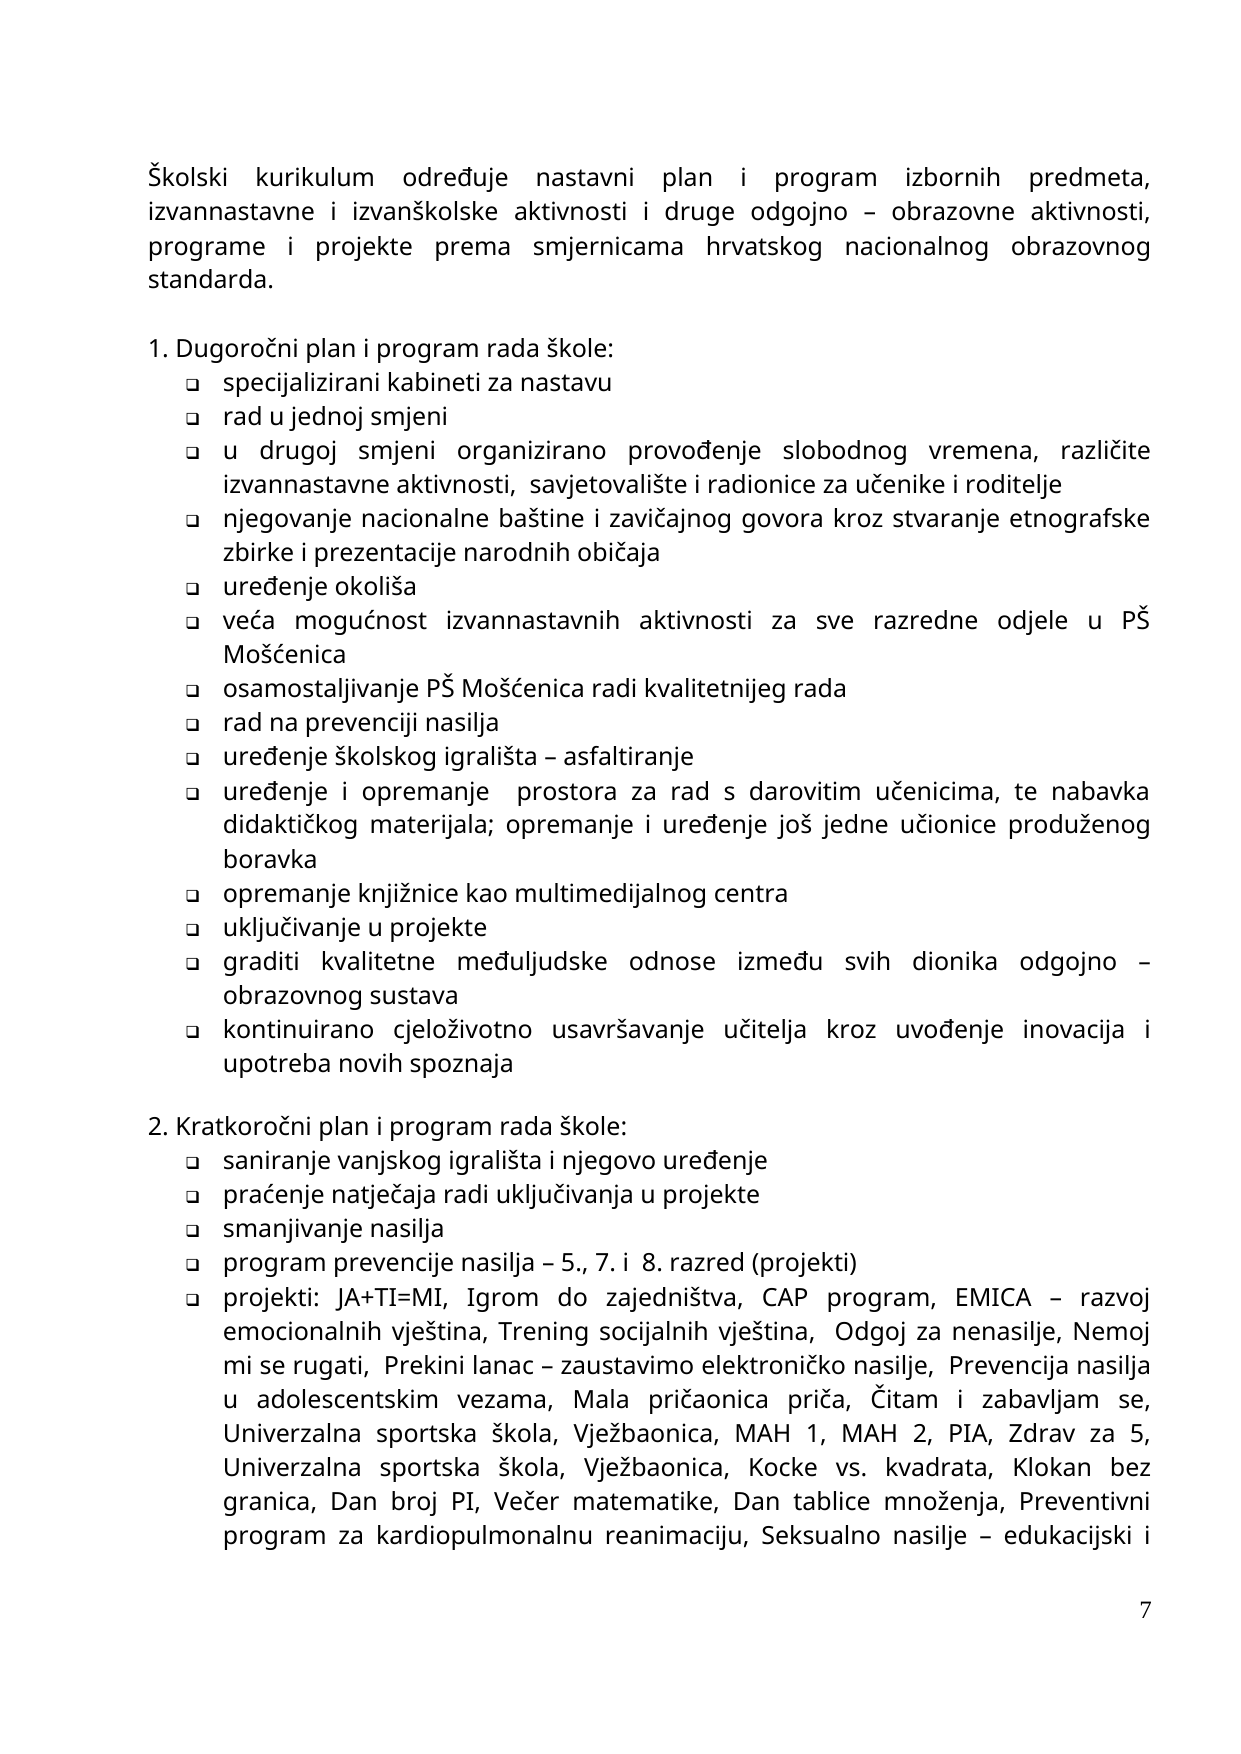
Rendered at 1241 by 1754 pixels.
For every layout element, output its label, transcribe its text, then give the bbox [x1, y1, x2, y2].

list njegovanje nacionalne baštine i zavičajnog govora kroz stvaranje etnografske zbirke i prezentacije narodnih običaja [185, 501, 1152, 569]
list praćenje natječaja radi uključivanja u projekte [185, 1177, 1152, 1211]
list uređenje okoliša [185, 569, 1152, 603]
list opremanje knjižnice kao multimedijalnog centra [185, 875, 1152, 909]
list specijalizirani kabineti za nastavu [185, 364, 1152, 398]
list rad u jednoj smjeni [185, 398, 1152, 432]
list uključivanje u projekte [185, 909, 1152, 943]
list kontinuirano cjeloživotno usavršavanje učitelja kroz uvođenje inovacija i upotreba novih spoznaja [185, 1012, 1152, 1080]
list saniranje vanjskog igrališta i njegovo uređenje [185, 1143, 1152, 1177]
list smanjivanje nasilja [185, 1211, 1152, 1245]
list u drugoj smjeni organizirano provođenje slobodnog vremena, različite izvannastavne aktivnosti, savjetovalište i radionice za učenike i roditelje [185, 432, 1152, 501]
list veća mogućnost izvannastavnih aktivnosti za sve razredne odjele u PŠ Mošćenica [185, 603, 1152, 671]
list program prevencije nasilja – 5., 7. i 8. razred (projekti) [185, 1245, 1152, 1279]
text 2. Kratkoročni plan i program rada škole: [148, 1109, 1152, 1143]
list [185, 1279, 1152, 1552]
text 1. Dugoročni plan i program rada škole: [148, 330, 1152, 364]
list uređenje i opremanje prostora za rad s darovitim učenicima, te nabavka didaktičkog materijala; opremanje i uređenje još jedne učionice produženog boravka [185, 773, 1152, 875]
list graditi kvalitetne međuljudske odnose između svih dionika odgojno – obrazovnog sustava [185, 943, 1152, 1012]
text Školski kurikulum određuje nastavni plan i program izbornih predmeta, izvannastavne i izvanškolske aktivnosti i druge odgojno – obrazovne aktivnosti, programe i projekte prema smjernicama hrvatskog nacionalnog obrazovnog standarda. [148, 160, 1152, 296]
list osamostaljivanje PŠ Mošćenica radi kvalitetnijeg rada [185, 671, 1152, 705]
list rad na prevenciji nasilja [185, 705, 1152, 739]
list uređenje školskog igrališta – asfaltiranje [185, 739, 1152, 773]
